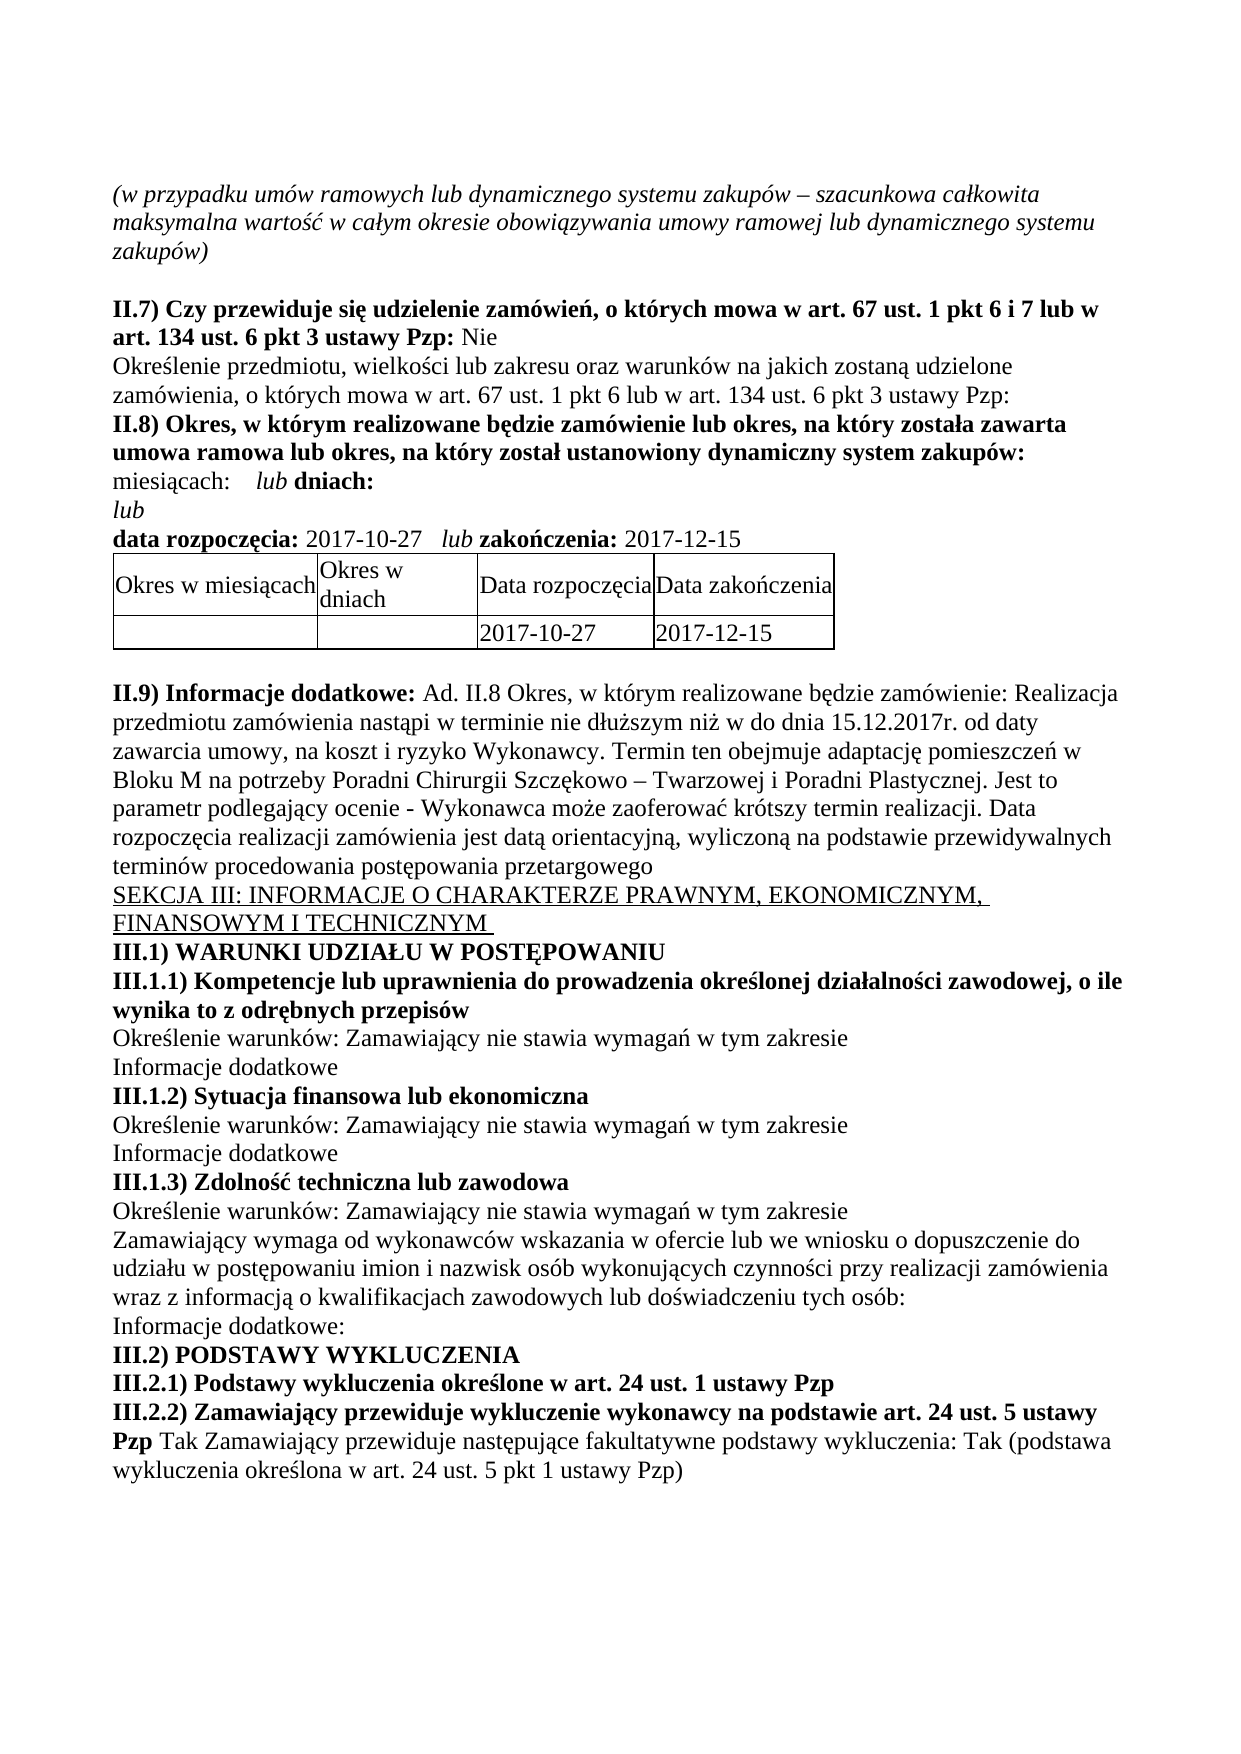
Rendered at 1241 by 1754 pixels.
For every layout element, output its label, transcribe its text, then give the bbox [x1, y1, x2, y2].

text III.2) PODSTAWY WYKLUCZENIA [112, 1340, 1128, 1368]
text III.1) WARUNKI UDZIAŁU W POSTĘPOWANIU [112, 937, 1128, 966]
table_header Okres w miesiącach [114, 554, 317, 615]
text SEKCJA III: INFORMACJE O CHARAKTERZE PRAWNYM, EKONOMICZNYM, FINANSOWYM I TECHNICZNYM [112, 880, 1128, 937]
table_cell [114, 616, 317, 648]
table_header Data rozpoczęcia [478, 554, 653, 615]
table_cell 2017-12-15 [655, 616, 833, 648]
table_cell [318, 616, 477, 648]
table_header Okres w dniach [318, 554, 477, 615]
table_cell 2017-10-27 [478, 616, 653, 648]
table_header Data zakończenia [655, 554, 833, 615]
text II.7) Czy przewiduje się udzielenie zamówień, o których mowa w art. 67 ust. 1 pkt 6 i 7 lub w art. 134 ust. 6 pkt 3 ustawy Pzp: Nie Określenie przedmiotu, wielkości lub zakresu oraz warunków na jakich zostaną udzielone zamówienia, o których mowa w art. 67 ust. 1 pkt 6 lub w art. 134 ust. 6 pkt 3 ustawy Pzp: II.8) Okres, w którym realizowane będzie zamówienie lub okres, na który została zawarta umowa ramowa lub okres, na który został ustanowiony dynamiczny system zakupów: miesiącach: lub dniach: lub data rozpoczęcia: 2017-10-27 lub zakończenia: 2017-12-15 [112, 265, 1128, 552]
text II.9) Informacje dodatkowe: Ad. II.8 Okres, w którym realizowane będzie zamówienie: Realizacja przedmiotu zamówienia nastąpi w terminie nie dłuższym niż w do dnia 15.12.2017r. od daty zawarcia umowy, na koszt i ryzyko Wykonawcy. Termin ten obejmuje adaptację pomieszczeń w Bloku M na potrzeby Poradni Chirurgii Szczękowo – Twarzowej i Poradni Plastycznej. Jest to parametr podlegający ocenie - Wykonawca może zaoferować krótszy termin realizacji. Data rozpoczęcia realizacji zamówienia jest datą orientacyjną, wyliczoną na podstawie przewidywalnych terminów procedowania postępowania przetargowego [112, 650, 1128, 880]
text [112, 1368, 1128, 1598]
text III.1.1) Kompetencje lub uprawnienia do prowadzenia określonej działalności zawodowej, o ile wynika to z odrębnych przepisów Określenie warunków: Zamawiający nie stawia wymagań w tym zakresie Informacje dodatkowe III.1.2) Sytuacja finansowa lub ekonomiczna Określenie warunków: Zamawiający nie stawia wymagań w tym zakresie Informacje dodatkowe III.1.3) Zdolność techniczna lub zawodowa Określenie warunków: Zamawiający nie stawia wymagań w tym zakresie Zamawiający wymaga od wykonawców wskazania w ofercie lub we wniosku o dopuszczenie do udziału w postępowaniu imion i nazwisk osób wykonujących czynności przy realizacji zamówienia wraz z informacją o kwalifikacjach zawodowych lub doświadczeniu tych osób: Informacje dodatkowe: [112, 966, 1128, 1340]
text (w przypadku umów ramowych lub dynamicznego systemu zakupów – szacunkowa całkowita maksymalna wartość w całym okresie obowiązywania umowy ramowej lub dynamicznego systemu zakupów) [112, 150, 1128, 265]
